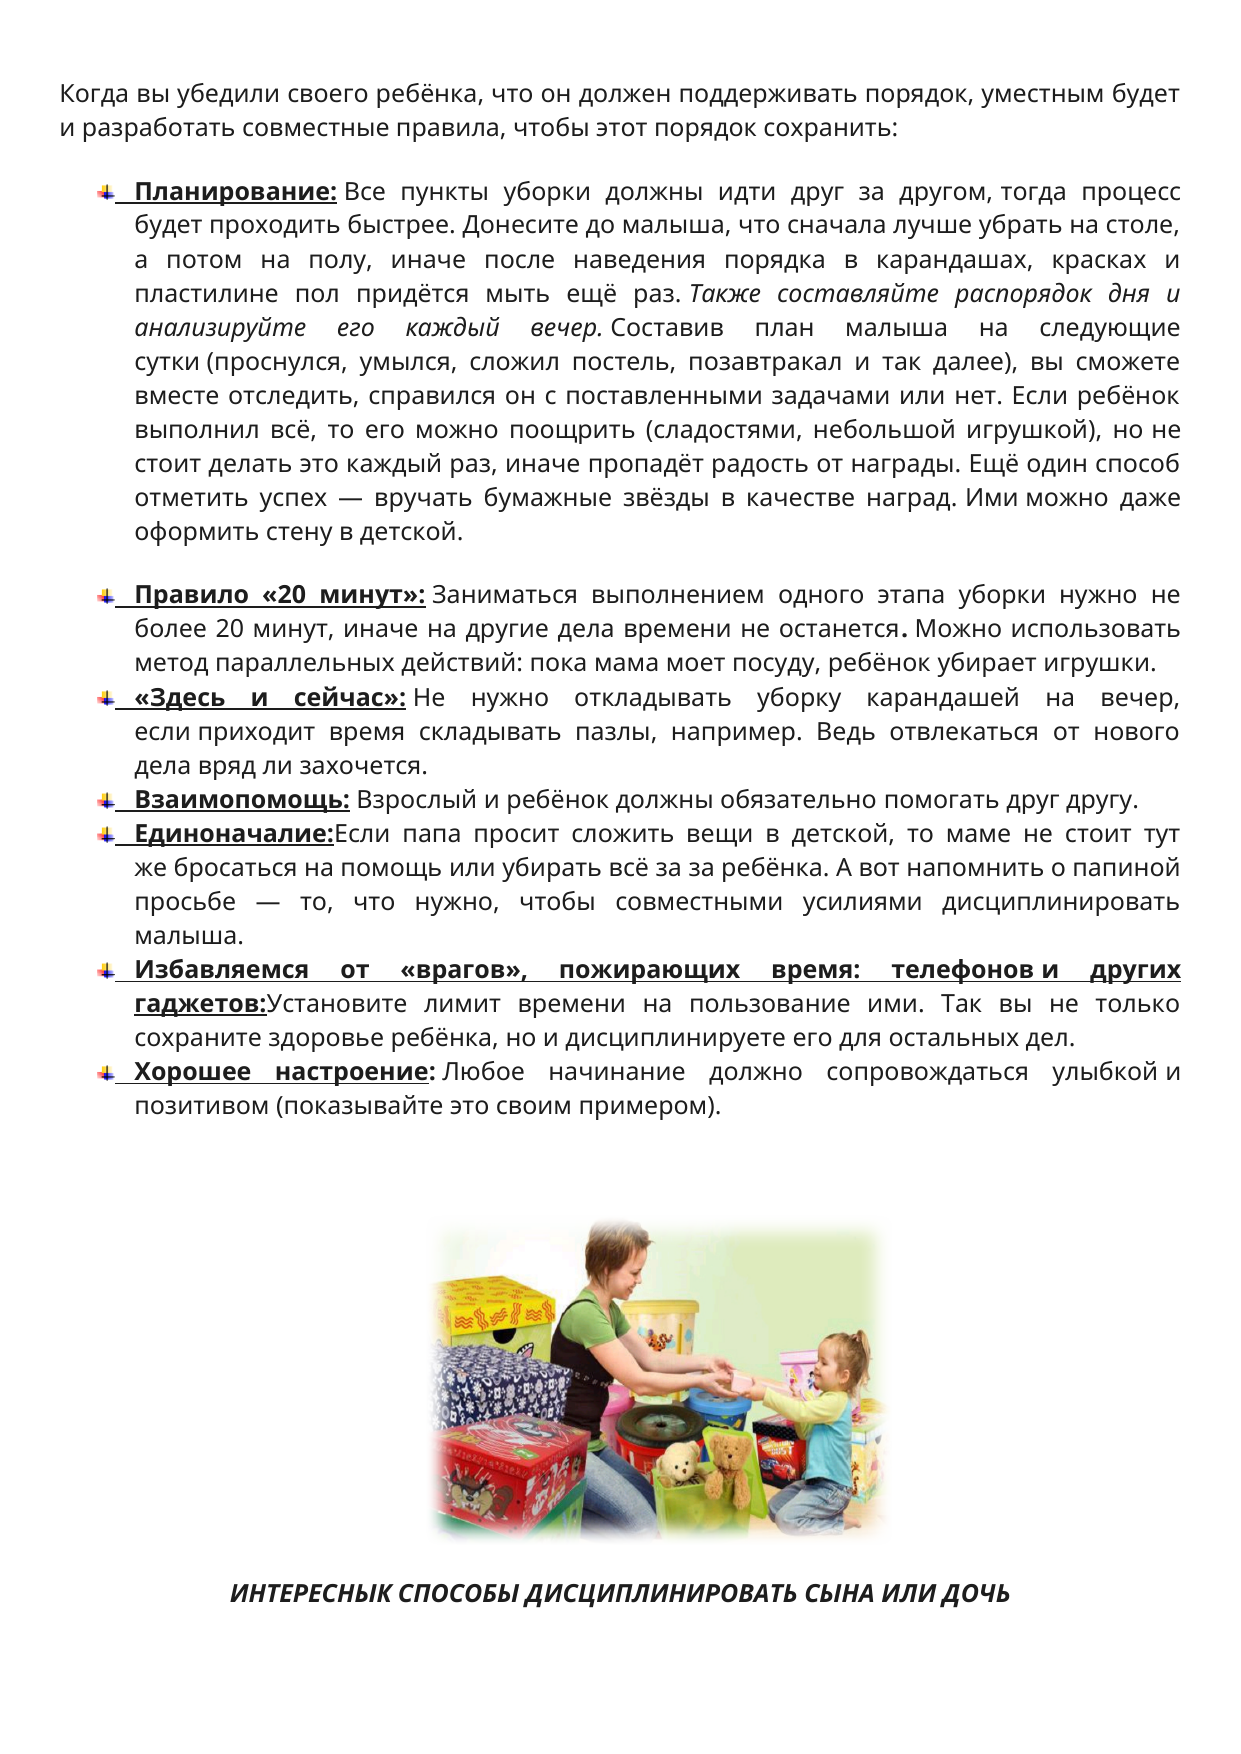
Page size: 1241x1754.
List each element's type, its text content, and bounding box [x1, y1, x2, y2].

list «Здесь и сейчас»: Не нужно откладывать уборку карандашей на вечер, если приходит время складывать пазлы, например. Ведь отвлекаться от нового дела вряд ли захочется. [97, 679, 1181, 781]
picture [97, 961, 115, 979]
list Правило «20 минут»: Заниматься выполнением одного этапа уборки нужно не более 20 минут, иначе на другие дела времени не останется. Можно использовать метод параллельных действий: пока мама моет посуду, ребёнок убирает игрушки. [97, 577, 1181, 679]
list Планирование: Все пункты уборки должны идти друг за другом, тогда процесс будет проходить быстрее. Донесите до малыша, что сначала лучше убрать на столе, а потом на полу, иначе после наведения порядка в карандашах, красках и пластилине пол придётся мыть ещё раз. Также составляйте распорядок дня и анализируйте его каждый вечер. Составив план малыша на следующие сутки (проснулся, умылся, сложил постель, позавтракал и так далее), вы сможете вместе отследить, справился он с поставленными задачами или нет. Если ребёнок выполнил всё, то его можно поощрить (сладостями, небольшой игрушкой), но не стоит делать это каждый раз, иначе пропадёт радость от награды. Ещё один способ отметить успех — вручать бумажные звёзды в качестве наград. Ими можно даже оформить стену в детской. [97, 173, 1181, 548]
list Хорошее настроение: Любое начинание должно сопровождаться улыбкой и позитивом (показывайте это своим примером). [97, 1054, 1181, 1122]
text Когда вы убедили своего ребёнка, что он должен поддерживать порядок, уместным будет и разработать совместные правила, чтобы этот порядок сохранить: [59, 76, 1181, 144]
picture [97, 587, 115, 604]
picture [97, 689, 115, 706]
picture [455, 1244, 863, 1517]
list Избавляемся от «врагов», пожирающих время: телефонов и других гаджетов:Установите лимит времени на пользование ими. Так вы не только сохраните здоровье ребёнка, но и дисциплинируете его для остальных дел. [97, 952, 1181, 1054]
picture [97, 791, 115, 809]
picture [97, 825, 115, 843]
picture [97, 183, 115, 200]
picture [97, 1064, 115, 1081]
list Взаимопомощь: Взрослый и ребёнок должны обязательно помогать друг другу. [97, 781, 1181, 815]
text ИНТЕРЕСНЫК СПОСОБЫ ДИСЦИПЛИНИРОВАТЬ СЫНА ИЛИ ДОЧЬ [59, 1575, 1181, 1609]
list Единоначалие:Если папа просит сложить вещи в детской, то маме не стоит тут же бросаться на помощь или убирать всё за за ребёнка. А вот напомнить о папиной просьбе — то, что нужно, чтобы совместными усилиями дисциплинировать малыша. [97, 815, 1181, 952]
